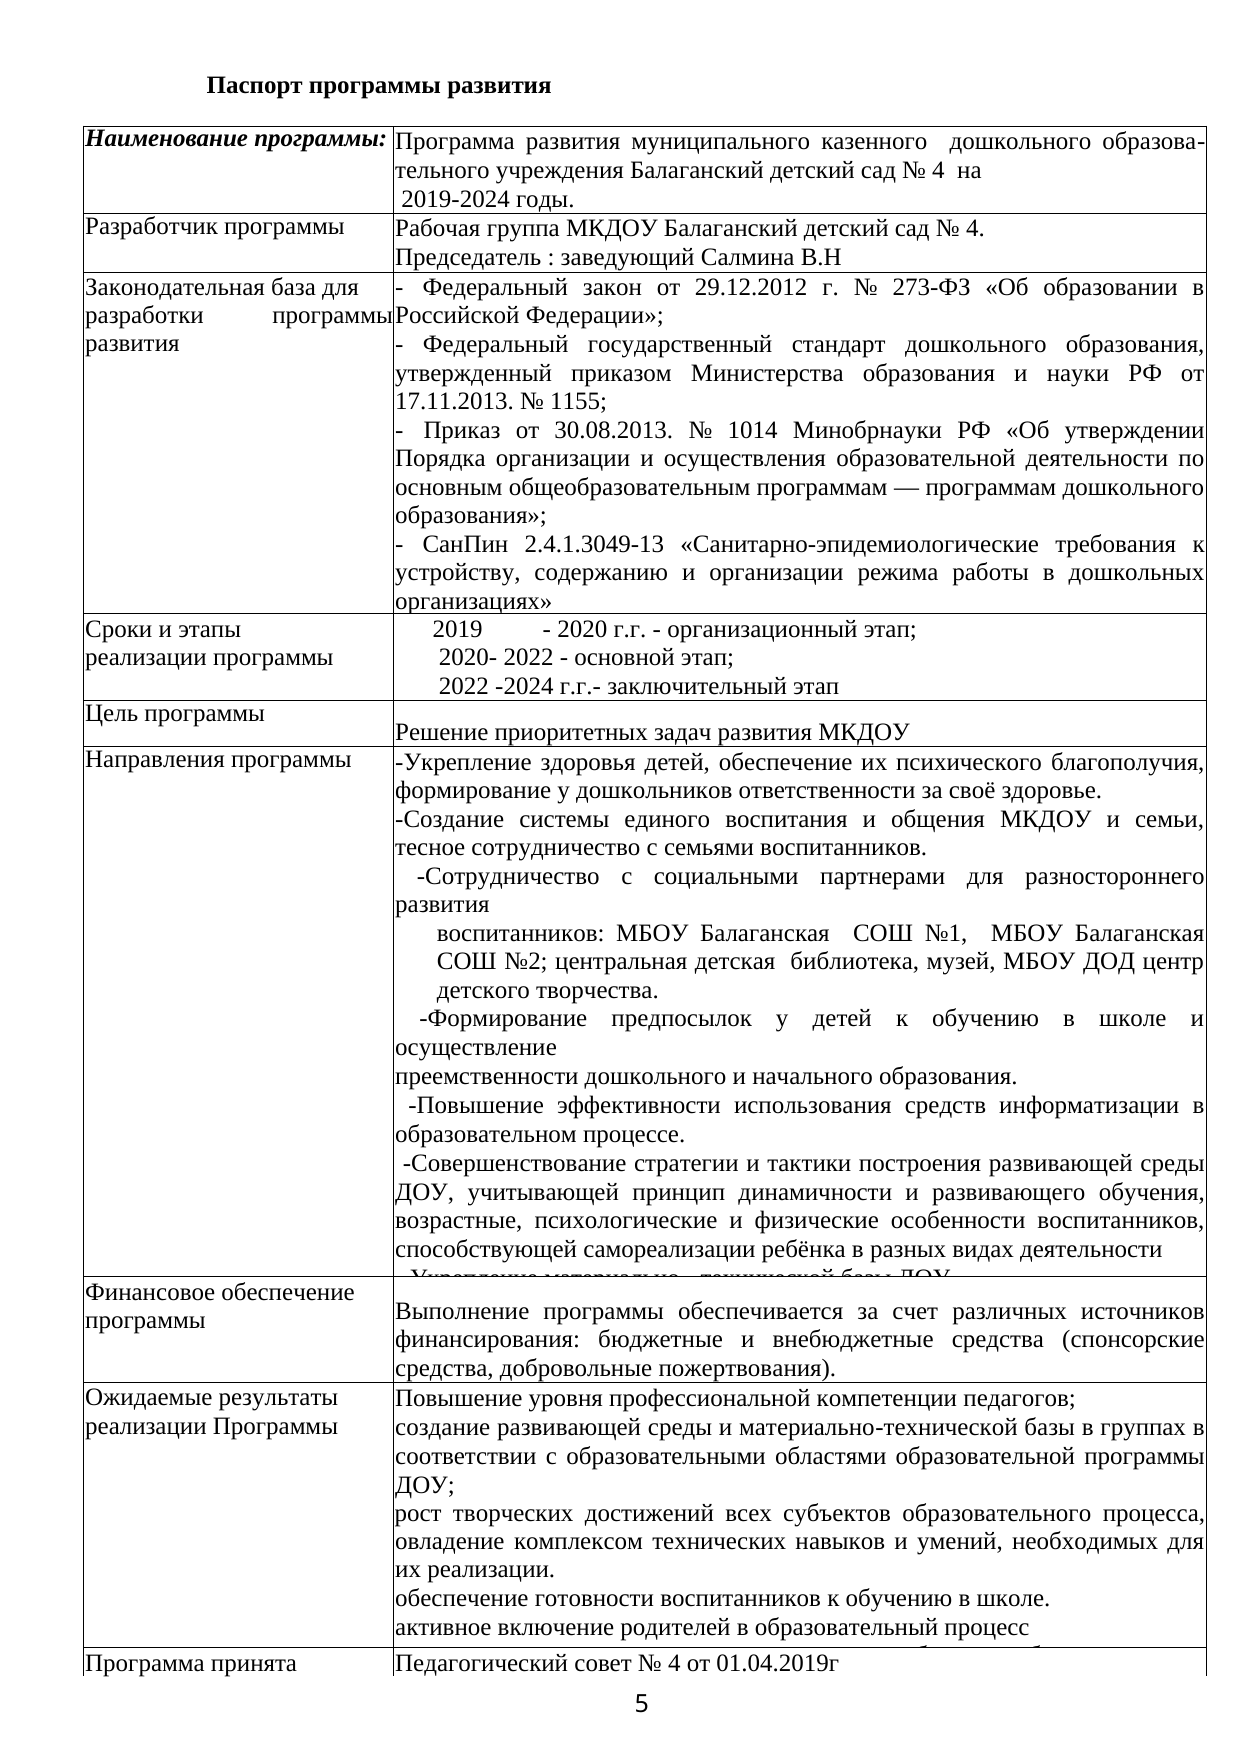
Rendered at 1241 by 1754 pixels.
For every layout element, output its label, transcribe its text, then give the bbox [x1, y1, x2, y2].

table_cell Направления программы [84, 747, 393, 1276]
table_cell Разработчик программы [84, 214, 393, 272]
text Паспорт программы развития [119, 74, 1164, 99]
table_cell - 2020 г.г. - организационный этап; 2020- 2022 - основной этап; 2022 -2024 г.г.- заключительный этап [394, 614, 1206, 700]
table_cell -Укрепление здоровья детей, обеспечение их психического благополучия, формирование у дошкольников ответственности за своё здоровье. -Создание системы единого воспитания и общения МКДОУ и семьи, тесное сотрудничество с семьями воспитанников. -Сотрудничество с социальными партнерами для разностороннего развития воспитанников: МБОУ Балаганская СОШ №1, МБОУ Балаганская СОШ №2; центральная детская библиотека, музей, МБОУ ДОД центр детского творчества. -Формирование предпосылок у детей к обучению в школе и осуществление преемственности дошкольного и начального образования. -Повышение эффективности использования средств информатизации в образовательном процессе. -Совершенствование стратегии и тактики построения развивающей среды ДОУ, учитывающей принцип динамичности и развивающего обучения, возрастные, психологические и физические особенности воспитанников, способствующей самореализации ребёнка в разных видах деятельности -Укрепление материально - технической базы ДОУ [394, 747, 1206, 1276]
table_cell Программа принята [84, 1648, 393, 1676]
table_header Наименование программы: [84, 127, 393, 213]
table_cell Выполнение программы обеспечивается за счет различных источников финансирования: бюджетные и внебюджетные средства (спонсорские средства, добровольные пожертвования). [394, 1277, 1206, 1382]
table_cell Повышение уровня профессиональной компетенции педагогов; создание развивающей среды и материально-технической базы в группах в соответствии с образовательными областями образовательной программы ДОУ; рост творческих достижений всех субъектов образовательного процесса, овладение комплексом технических навыков и умений, необходимых для их реализации. обеспечение готовности воспитанников к обучению в школе. активное включение родителей в образовательный процесс создание привлекательного в глазах всех субъектов образовательного процесса имиджа ДОУ [394, 1383, 1206, 1647]
table_cell Финансовое обеспечение программы [84, 1277, 393, 1382]
table_cell Педагогический совет № 4 от 01.04.2019г [394, 1648, 1206, 1676]
table_cell Решение приоритетных задач развития МКДОУ [394, 701, 1206, 746]
table_cell Федеральный закон от 29.12.2012 г. № 273-ФЗ «Об образовании в Российской Федерации»; Федеральный государственный стандарт дошкольного образования, утвержденный приказом Министерства образования и науки РФ от 17.11.2013. № 1155; Приказ от 30.08.2013. № 1014 Минобрнауки РФ «Об утверждении Порядка организации и осуществления образовательной деятельности по основным общеобразовательным программам — программам дошкольного образования»; СанПин 2.4.1.3049-13 «Санитарно-эпидемиологические требования к устройству, содержанию и организации режима работы в дошкольных организациях» Локальные акты ДОУ [394, 273, 1206, 613]
table_cell Цель программы [84, 701, 393, 746]
table_header Программа развития муниципального казенного дошкольного образовательного учреждения Балаганский детский сад № 4 на 2019-2024 годы. [394, 127, 1206, 213]
table_cell Законодательная база для разработки программы развития [84, 273, 393, 613]
table_cell Ожидаемые результаты реализации Программы [84, 1383, 393, 1647]
table_cell Рабочая группа МКДОУ Балаганский детский сад № 4. Председатель : заведующий Салмина В.Н [394, 214, 1206, 272]
table_cell Сроки и этапы реализации программы [84, 614, 393, 700]
